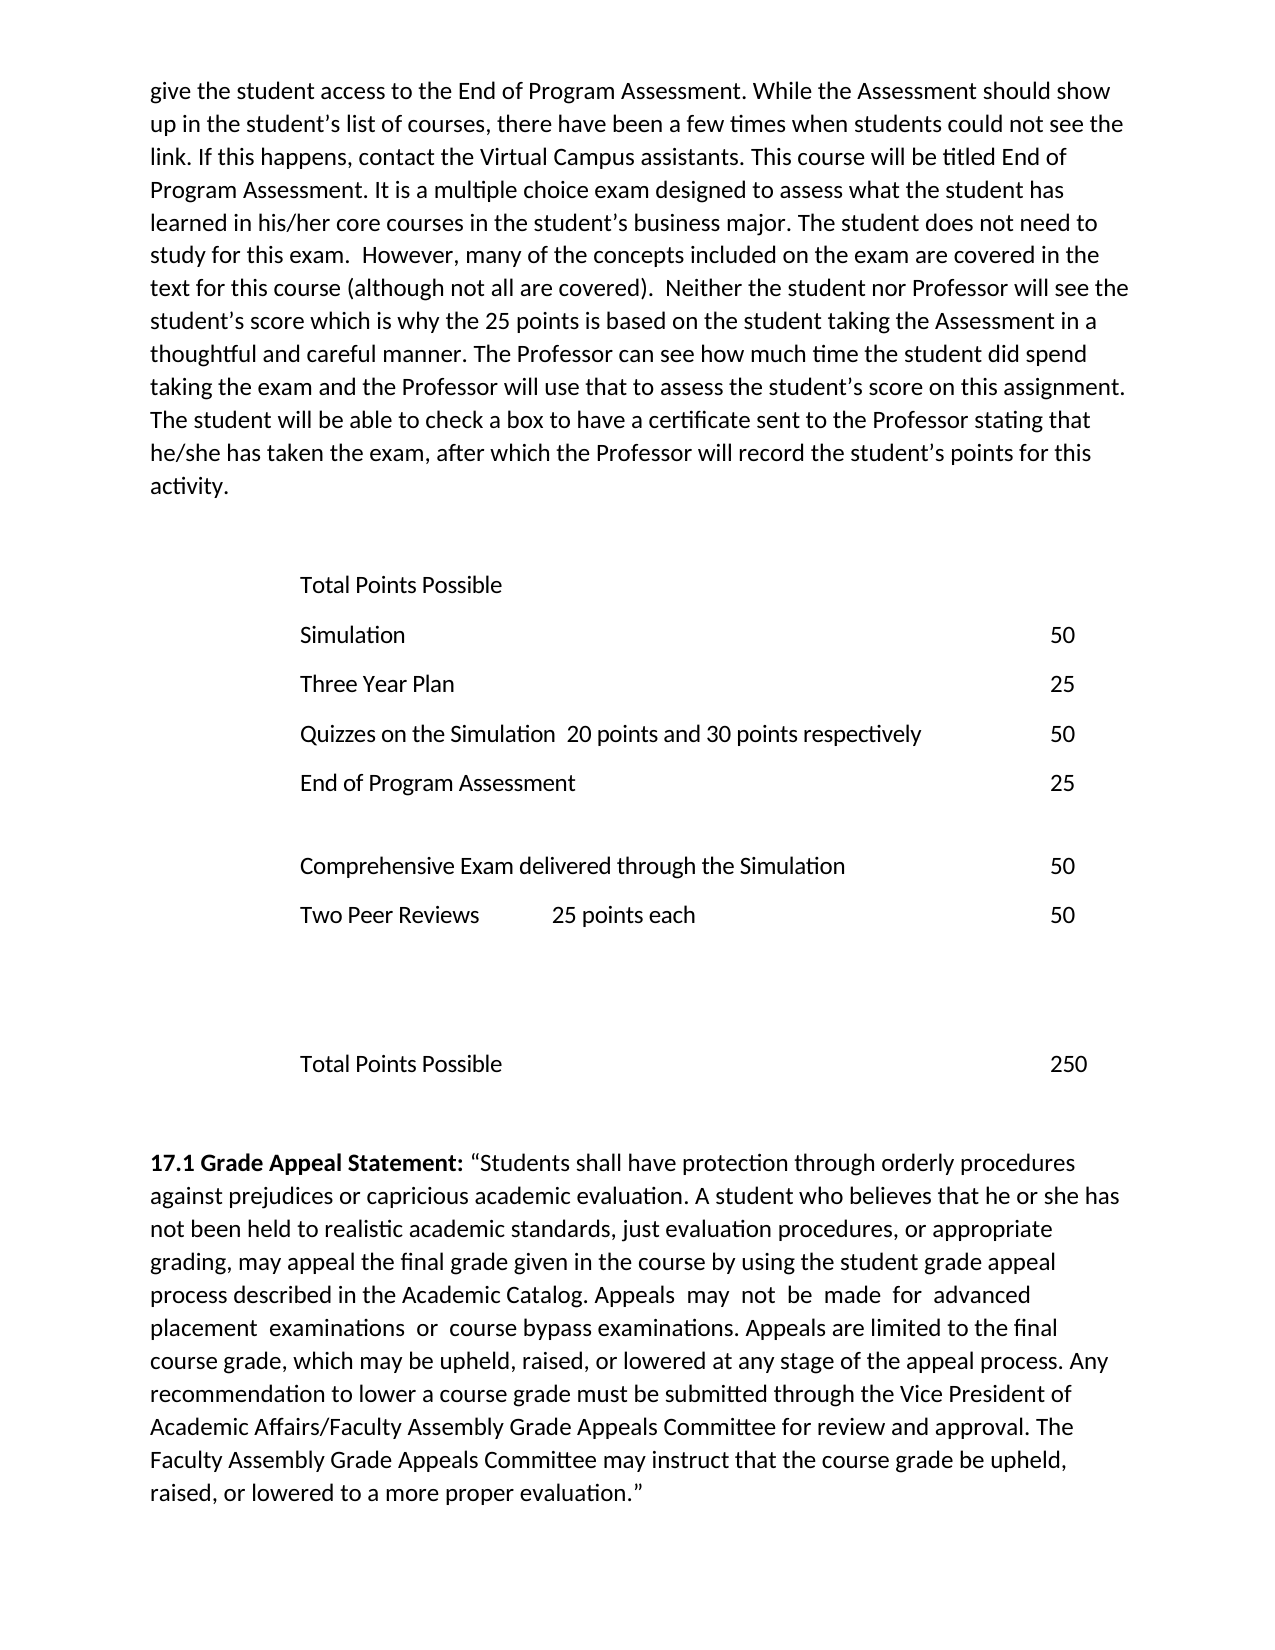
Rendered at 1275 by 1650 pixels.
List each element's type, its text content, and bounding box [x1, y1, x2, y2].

text Total Points Possible 250 [150, 1048, 1125, 1079]
text Quizzes on the Simulation 20 points and 30 points respectively 50 [150, 718, 1125, 748]
text Comprehensive Exam delivered through the Simulation 50 [225, 850, 1125, 881]
text Total Points Possible [150, 569, 1125, 600]
text Simulation 50 [150, 619, 1125, 649]
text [141, 75, 1130, 501]
text End of Program Assessment 25 [150, 767, 1125, 831]
text Three Year Plan 25 [150, 668, 1125, 699]
text 17.1 Grade Appeal Statement: “Students shall have protection through orderly procedures against prejudices or capricious academic evaluation. A student who believes that he or she has not been held to realistic academic standards, just evaluation procedures, or appropriate grading, may appeal the final grade given in the course by using the student grade appeal process described in the Academic Catalog. Appeals may not be made for advanced placement examinations or course bypass examinations. Appeals are limited to the final course grade, which may be upheld, raised, or lowered at any stage of the appeal process. Any recommendation to lower a course grade must be submitted through the Vice President of Academic Affairs/Faculty Assembly Grade Appeals Committee for review and approval. The Faculty Assembly Grade Appeals Committee may instruct that the course grade be upheld, raised, or lowered to a more proper evaluation.” [150, 1147, 1125, 1507]
text Two Peer Reviews 25 points each 50 [150, 899, 1125, 930]
